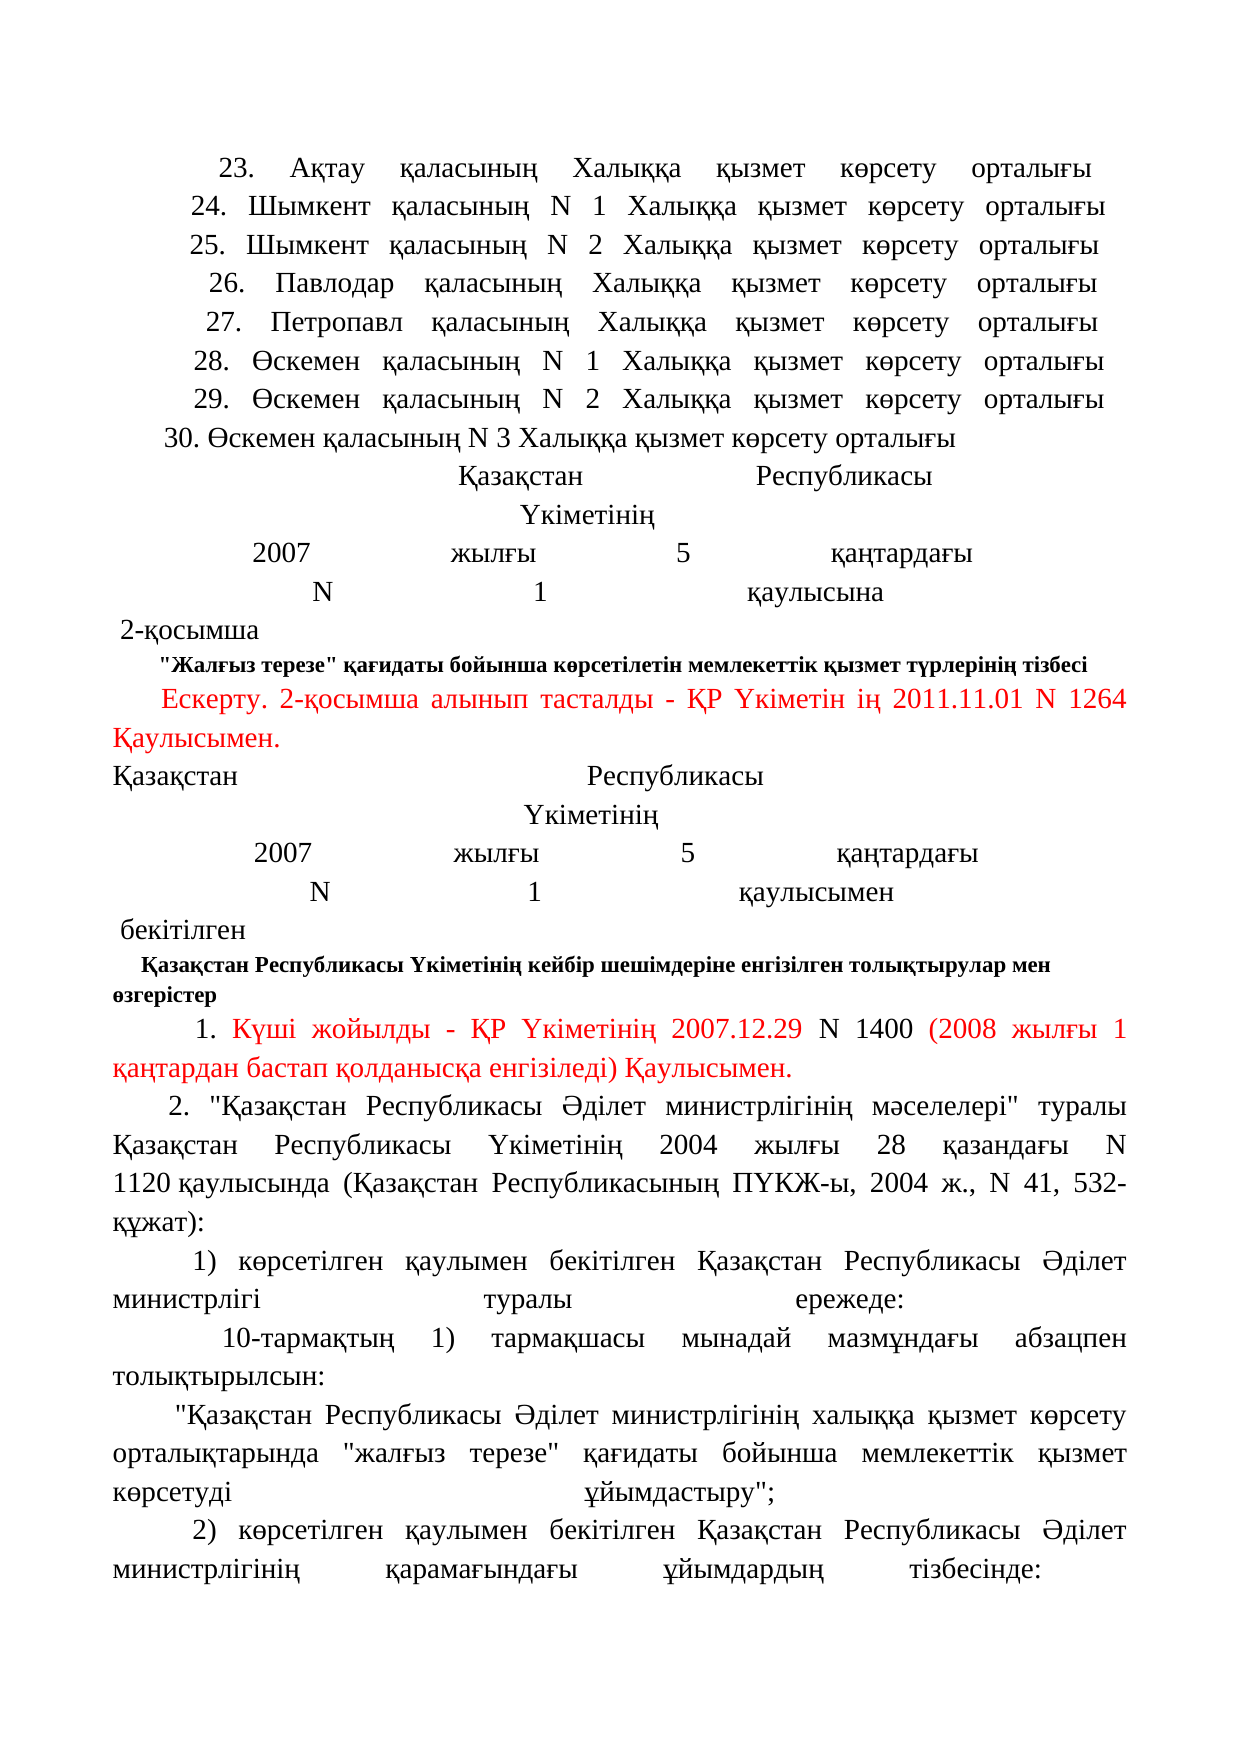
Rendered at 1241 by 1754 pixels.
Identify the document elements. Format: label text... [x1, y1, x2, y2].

text Қазақстан Республикасы Yкiметiнiң кейбiр шешiмдерiне енгiзiлген толықтырулар мен өзгерiстер [112, 951, 1128, 1008]
text 1. Күші жойылды - ҚР Үкіметінің 2007.12.29 N 1400 (2008 жылғы 1 қаңтардан бастап қолданысқа енгізіледі) Қаулысымен. [112, 1011, 1128, 1083]
text Ескерту. 2-қосымша алынып тасталды - ҚР Үкіметін ің 2011.11.01 N 1264 Қаулысымен. [112, 681, 1128, 753]
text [112, 1088, 1128, 1584]
text Қазақстан Республикасы Үкiметiнiң 2007 жылғы 5 қаңтардағы N 1 қаулысына 2-қосымша [112, 458, 1128, 646]
text "Жалғыз терезе" қағидаты бойынша көрсетілетін мемлекеттік қызмет түрлерінің тізбесі [112, 651, 1128, 677]
text Қазақстан Республикасы Үкiметiнiң 2007 жылғы 5 қаңтардағы N 1 қаулысымен бекiтiлген [112, 758, 1128, 946]
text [112, 150, 1128, 453]
